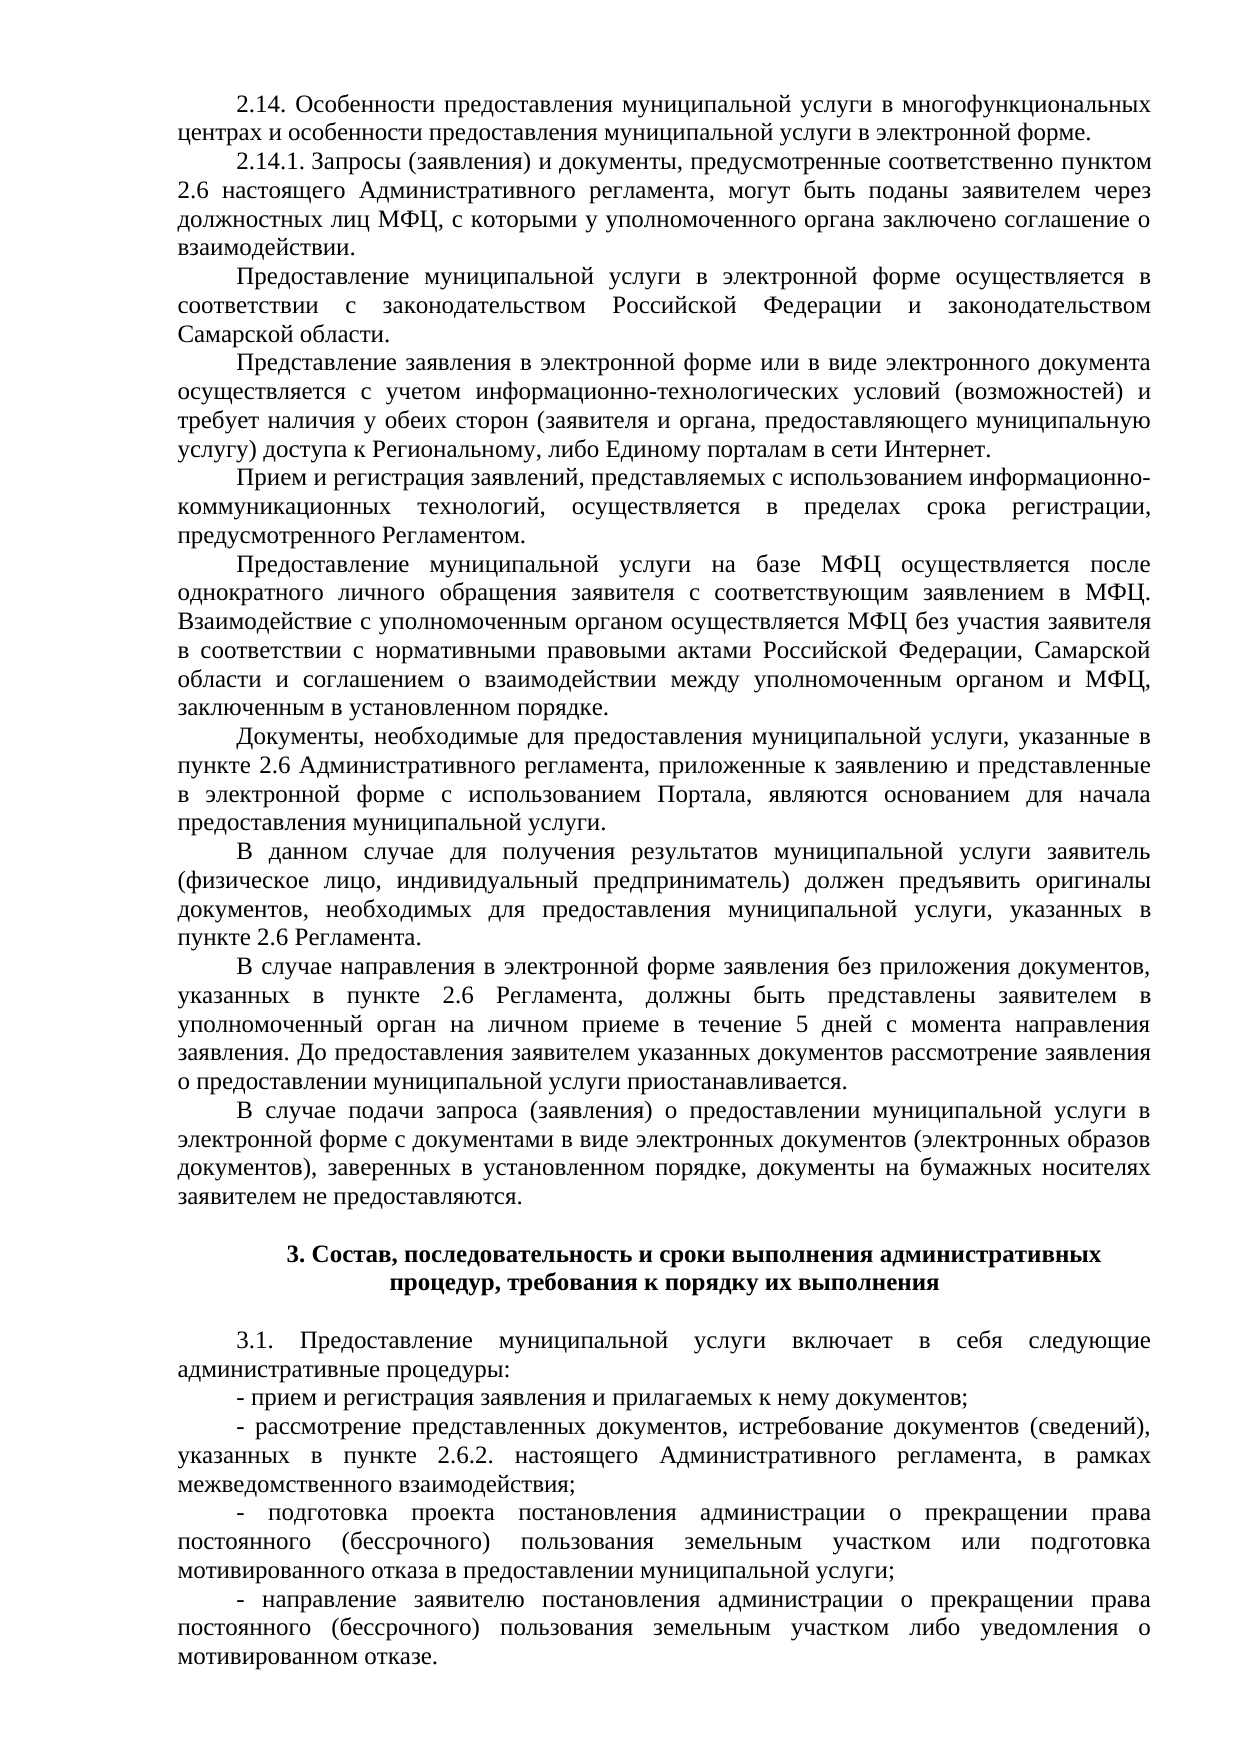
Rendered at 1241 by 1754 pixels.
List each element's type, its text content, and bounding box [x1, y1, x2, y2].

text 2.14. Особенности предоставления муниципальной услуги в многофункциональных центрах и особенности предоставления муниципальной услуги в электронной форме. [177, 89, 1152, 146]
text Представление заявления в электронной форме или в виде электронного документа осуществляется с учетом информационно-технологических условий (возможностей) и требует наличия у обеих сторон (заявителя и органа, предоставляющего муниципальную услугу) доступа к Региональному, либо Единому порталам в сети Интернет. [177, 347, 1152, 462]
text В случае подачи запроса (заявления) о предоставлении муниципальной услуги в электронной форме с документами в виде электронных документов (электронных образов документов), заверенных в установленном порядке, документы на бумажных носителях заявителем не предоставляются. [177, 1095, 1152, 1210]
text - прием и регистрация заявления и прилагаемых к нему документов; [177, 1382, 1152, 1411]
text В данном случае для получения результатов муниципальной услуги заявитель (физическое лицо, индивидуальный предприниматель) должен предъявить оригиналы документов, необходимых для предоставления муниципальной услуги, указанных в пункте 2.6 Регламента. [177, 836, 1152, 951]
text - направление заявителю постановления администрации о прекращении права постоянного (бессрочного) пользования земельным участком либо уведомления о мотивированном отказе. [177, 1584, 1152, 1670]
text 2.14.1. Запросы (заявления) и документы, предусмотренные соответственно пунктом 2.6 настоящего Административного регламента, могут быть поданы заявителем через должностных лиц МФЦ, с которыми у уполномоченного органа заключено соглашение о взаимодействии. [177, 146, 1152, 261]
text Прием и регистрация заявлений, представляемых с использованием информационно-коммуникационных технологий, осуществляется в пределах срока регистрации, предусмотренного Регламентом. [177, 462, 1152, 549]
text Предоставление муниципальной услуги в электронной форме осуществляется в соответствии с законодательством Российской Федерации и законодательством Самарской области. [177, 261, 1152, 347]
text - рассмотрение представленных документов, истребование документов (сведений), указанных в пункте 2.6.2. настоящего Административного регламента, в рамках межведомственного взаимодействия; [177, 1411, 1152, 1497]
text 3. Cостав, последовательность и сроки выполнения административных процедур, требования к порядку их выполнения [177, 1239, 1152, 1296]
text В случае направления в электронной форме заявления без приложения документов, указанных в пункте 2.6 Регламента, должны быть представлены заявителем в уполномоченный орган на личном приеме в течение 5 дней с момента направления заявления. До предоставления заявителем указанных документов рассмотрение заявления о предоставлении муниципальной услуги приостанавливается. [177, 951, 1152, 1095]
text Предоставление муниципальной услуги на базе МФЦ осуществляется после однократного личного обращения заявителя с соответствующим заявлением в МФЦ. Взаимодействие с уполномоченным органом осуществляется МФЦ без участия заявителя в соответствии с нормативными правовыми актами Российской Федерации, Самарской области и соглашением о взаимодействии между уполномоченным органом и МФЦ, заключенным в установленном порядке. [177, 549, 1152, 721]
text Документы, необходимые для предоставления муниципальной услуги, указанные в пункте 2.6 Административного регламента, приложенные к заявлению и представленные в электронной форме с использованием Портала, являются основанием для начала предоставления муниципальной услуги. [177, 721, 1152, 836]
text - подготовка проекта постановления администрации о прекращении права постоянного (бессрочного) пользования земельным участком или подготовка мотивированного отказа в предоставлении муниципальной услуги; [177, 1497, 1152, 1584]
text 3.1. Предоставление муниципальной услуги включает в себя следующие административные процедуры: [177, 1325, 1152, 1382]
